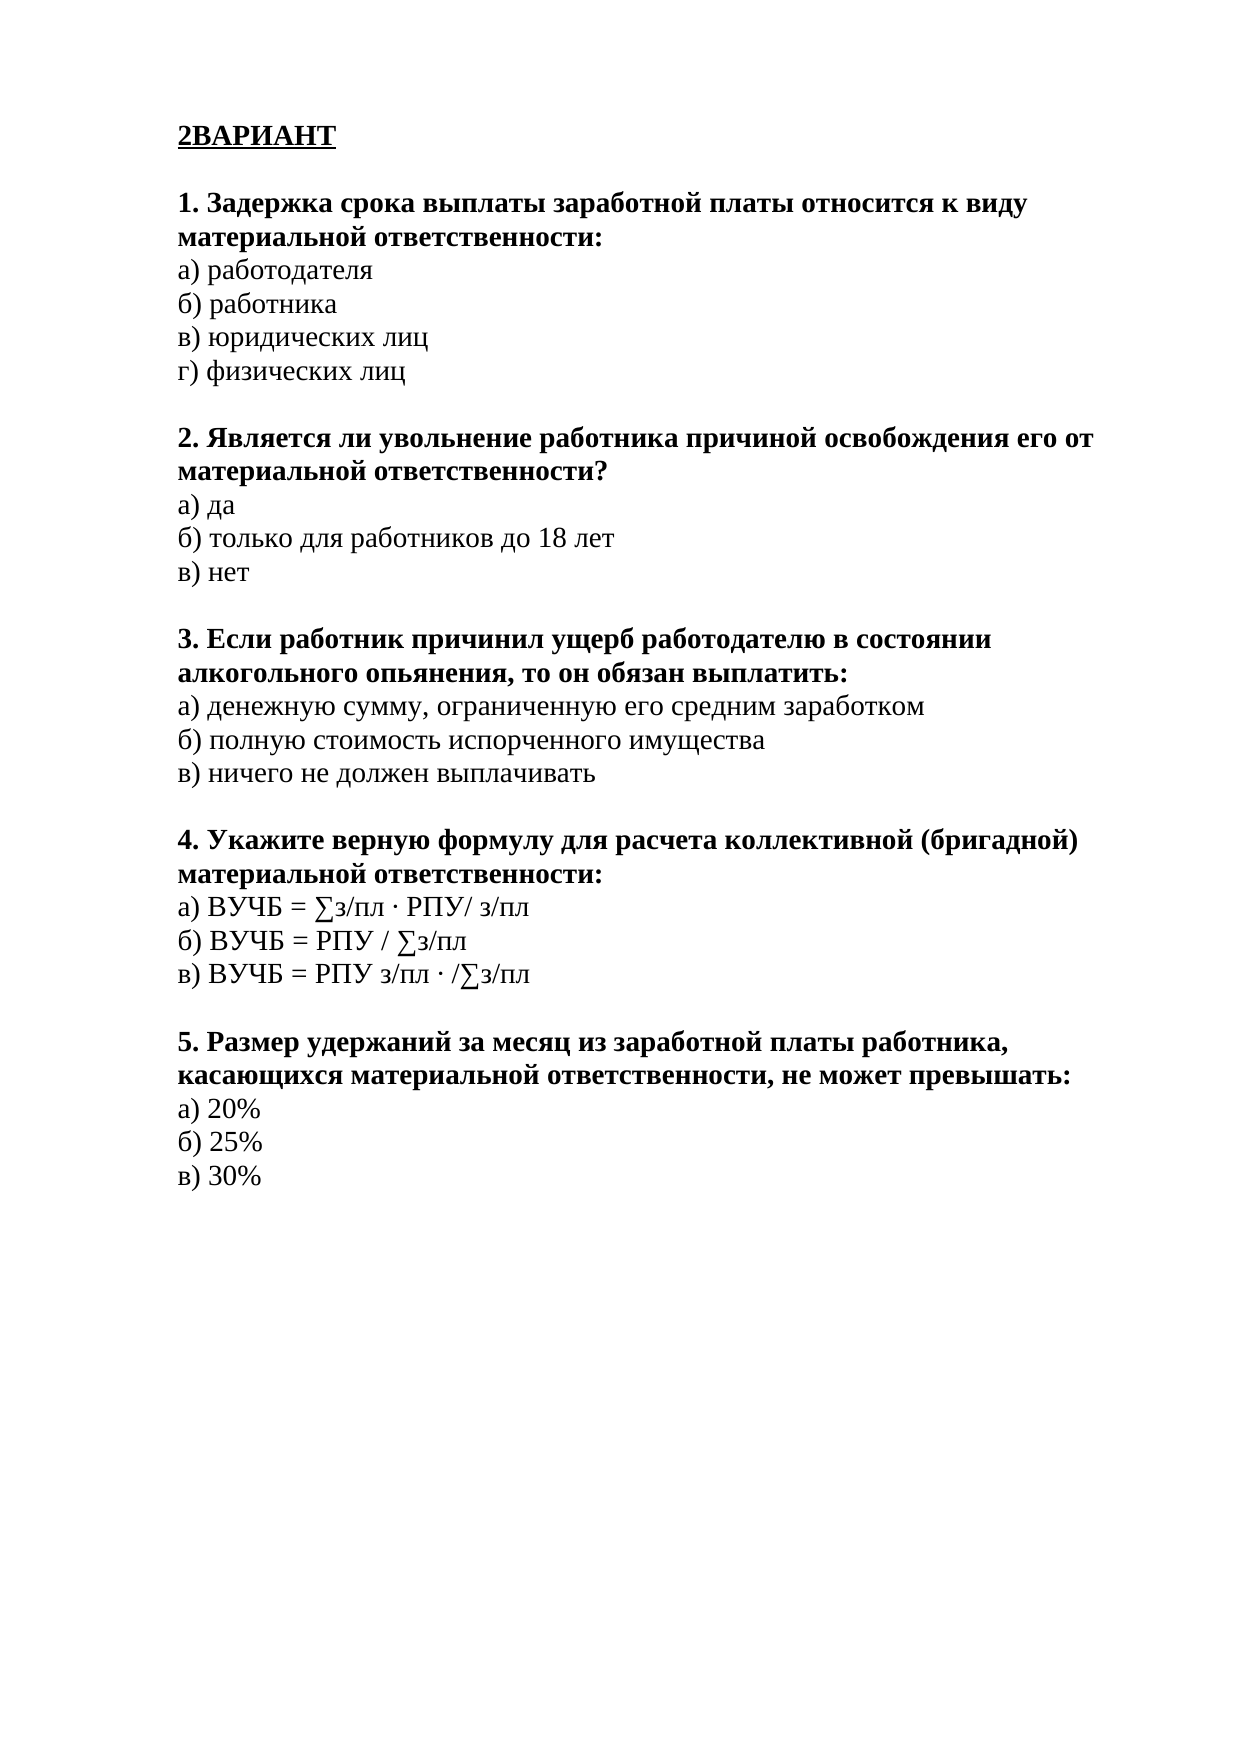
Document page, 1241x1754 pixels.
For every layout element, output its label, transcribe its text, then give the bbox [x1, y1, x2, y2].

text в) юридических лиц [177, 319, 1152, 353]
text а) ВУЧБ = ∑з/пл ∙ РПУ/ з/пл [177, 889, 1152, 923]
text в) нет [177, 554, 1152, 588]
text а) 20% [177, 1091, 1152, 1124]
text б) полную стоимость испорченного имущества [177, 722, 1152, 755]
text а) да [177, 487, 1152, 521]
text а) работодателя [177, 252, 1152, 286]
text 4. Укажите верную формулу для расчета коллективной (бригадной) материальной ответственности: [177, 822, 1152, 889]
text 2ВАРИАНТ [177, 118, 1152, 152]
text г) физических лиц [177, 353, 1152, 386]
text 5. Размер удержаний за месяц из заработной платы работника, касающихся материальной ответственности, не может превышать: [177, 1024, 1152, 1091]
text в) ВУЧБ = РПУ з/пл ∙ /∑з/пл [177, 957, 1152, 990]
text в) 30% [177, 1158, 1152, 1191]
text в) ничего не должен выплачивать [177, 755, 1152, 789]
text б) ВУЧБ = РПУ / ∑з/пл [177, 923, 1152, 957]
text б) 25% [177, 1124, 1152, 1158]
text 3. Если работник причинил ущерб работодателю в состоянии алкогольного опьянения, то он обязан выплатить: [177, 621, 1152, 688]
text 1. Задержка срока выплаты заработной платы относится к виду материальной ответственности: [177, 185, 1152, 252]
text б) работника [177, 286, 1152, 319]
text а) денежную сумму, ограниченную его средним заработком [177, 688, 1152, 722]
text 2. Является ли увольнение работника причиной освобождения его от материальной ответственности? [177, 420, 1152, 487]
text б) только для работников до 18 лет [177, 521, 1152, 554]
